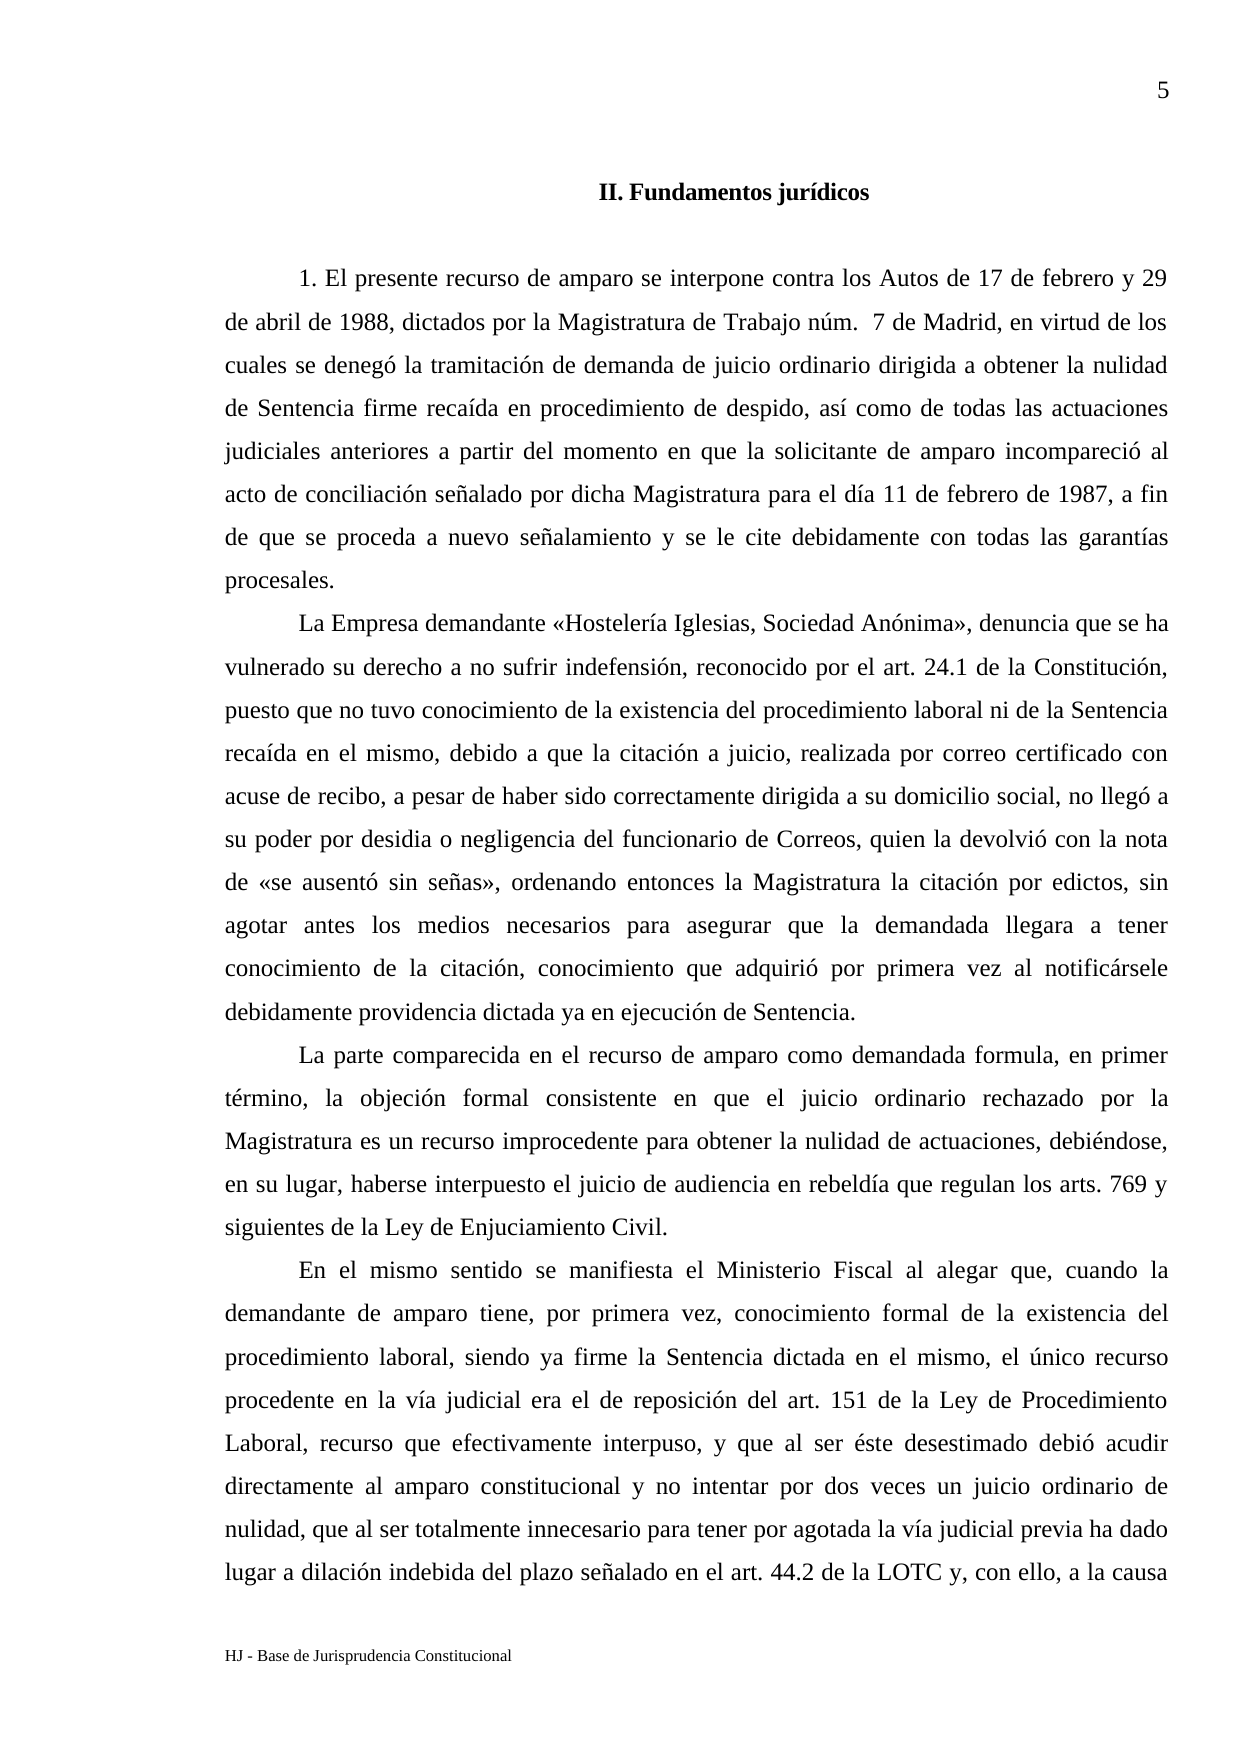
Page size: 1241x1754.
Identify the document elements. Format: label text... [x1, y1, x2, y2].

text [224, 1255, 1169, 1586]
subtitle II. Fundamentos jurídicos [224, 177, 1169, 206]
text La Empresa demandante «Hostelería Iglesias, Sociedad Anónima», denuncia que se ha vulnerado su derecho a no sufrir indefensión, reconocido por el art. 24.1 de la Constitución, puesto que no tuvo conocimiento de la existencia del procedimiento laboral ni de la Sentencia recaída en el mismo, debido a que la citación a juicio, realizada por correo certificado con acuse de recibo, a pesar de haber sido correctamente dirigida a su domicilio social, no llegó a su poder por desidia o negligencia del funcionario de Correos, quien la devolvió con la nota de «se ausentó sin señas», ordenando entonces la Magistratura la citación por edictos, sin agotar antes los medios necesarios para asegurar que la demandada llegara a tener conocimiento de la citación, conocimiento que adquirió por primera vez al notificársele debidamente providencia dictada ya en ejecución de Sentencia. [224, 608, 1169, 1025]
text 1. El presente recurso de amparo se interpone contra los Autos de 17 de febrero y 29 de abril de 1988, dictados por la Magistratura de Trabajo núm. 7 de Madrid, en virtud de los cuales se denegó la tramitación de demanda de juicio ordinario dirigida a obtener la nulidad de Sentencia firme recaída en procedimiento de despido, así como de todas las actuaciones judiciales anteriores a partir del momento en que la solicitante de amparo incompareció al acto de conciliación señalado por dicha Magistratura para el día 11 de febrero de 1987, a fin de que se proceda a nuevo señalamiento y se le cite debidamente con todas las garantías procesales. [224, 263, 1169, 594]
text La parte comparecida en el recurso de amparo como demandada formula, en primer término, la objeción formal consistente en que el juicio ordinario rechazado por la Magistratura es un recurso improcedente para obtener la nulidad de actuaciones, debiéndose, en su lugar, haberse interpuesto el juicio de audiencia en rebeldía que regulan los arts. 769 y siguientes de la Ley de Enjuciamiento Civil. [224, 1040, 1169, 1241]
